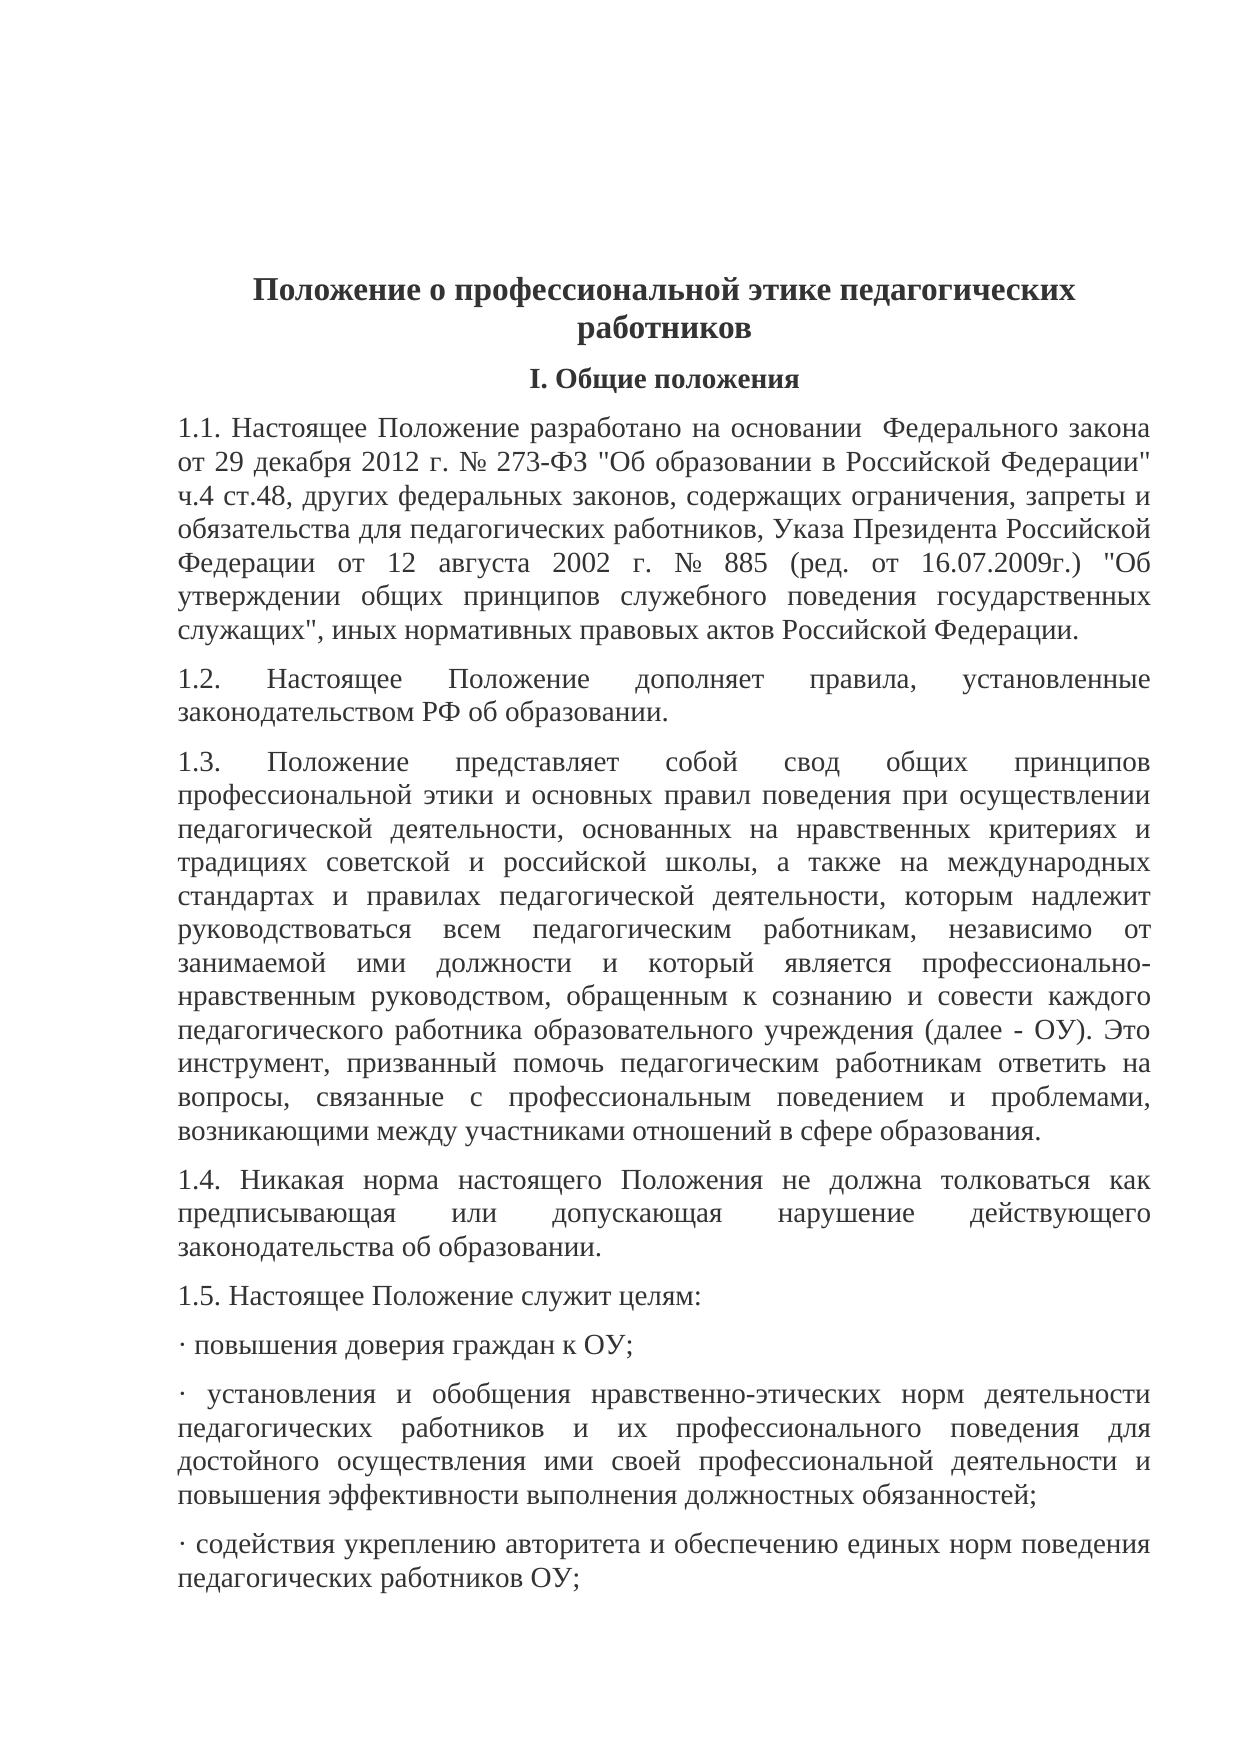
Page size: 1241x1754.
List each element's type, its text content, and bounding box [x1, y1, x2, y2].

text 1.3. Положение представляет собой свод общих принципов профессиональной этики и основных правил поведения при осуществлении педагогической деятельности, основанных на нравственных критериях и традициях советской и российской школы, а также на международных стандартах и правилах педагогической деятельности, которым надлежит руководствоваться всем педагогическим работникам, независимо от занимаемой ими должности и который является профессионально-нравственным руководством, обращенным к сознанию и совести каждого педагогического работника образовательного учреждения (далее - ОУ). Это инструмент, призванный помочь педагогическим работникам ответить на вопросы, связанные с профессиональным поведением и проблемами, возникающими между участниками отношений в сфере образования. [177, 744, 1152, 1146]
text I. Общие положения [177, 361, 1152, 395]
text · содействия укреплению авторитета и обеспечению единых норм поведения педагогических работников ОУ; [177, 1526, 1152, 1593]
text 1.1. Настоящее Положение разработано на основании Федерального закона от 29 декабря 2012 г. № 273-ФЗ "Об образовании в Российской Федерации" ч.4 ст.48, других федеральных законов, содержащих ограничения, запреты и обязательства для педагогических работников, Указа Президента Российской Федерации от 12 августа 2002 г. № 885 (ред. от 16.07.2009г.) "Об утверждении общих принципов служебного поведения государственных служащих", иных нормативных правовых актов Российской Федерации. [177, 411, 1152, 645]
text 1.4. Никакая норма настоящего Положения не должна толковаться как предписывающая или допускающая нарушение действующего законодательства об образовании. [177, 1162, 1152, 1262]
text · установления и обобщения нравственно-этических норм деятельности педагогических работников и их профессионального поведения для достойного осуществления ими своей профессиональной деятельности и повышения эффективности выполнения должностных обязанностей; [177, 1376, 1152, 1511]
text Положение о профессиональной этике педагогических работников [177, 269, 1152, 346]
text 1.5. Настоящее Положение служит целям: [177, 1278, 1152, 1312]
text 1.2. Настоящее Положение дополняет правила, установленные законодательством РФ об образовании. [177, 661, 1152, 728]
text · повышения доверия граждан к ОУ; [177, 1327, 1152, 1361]
